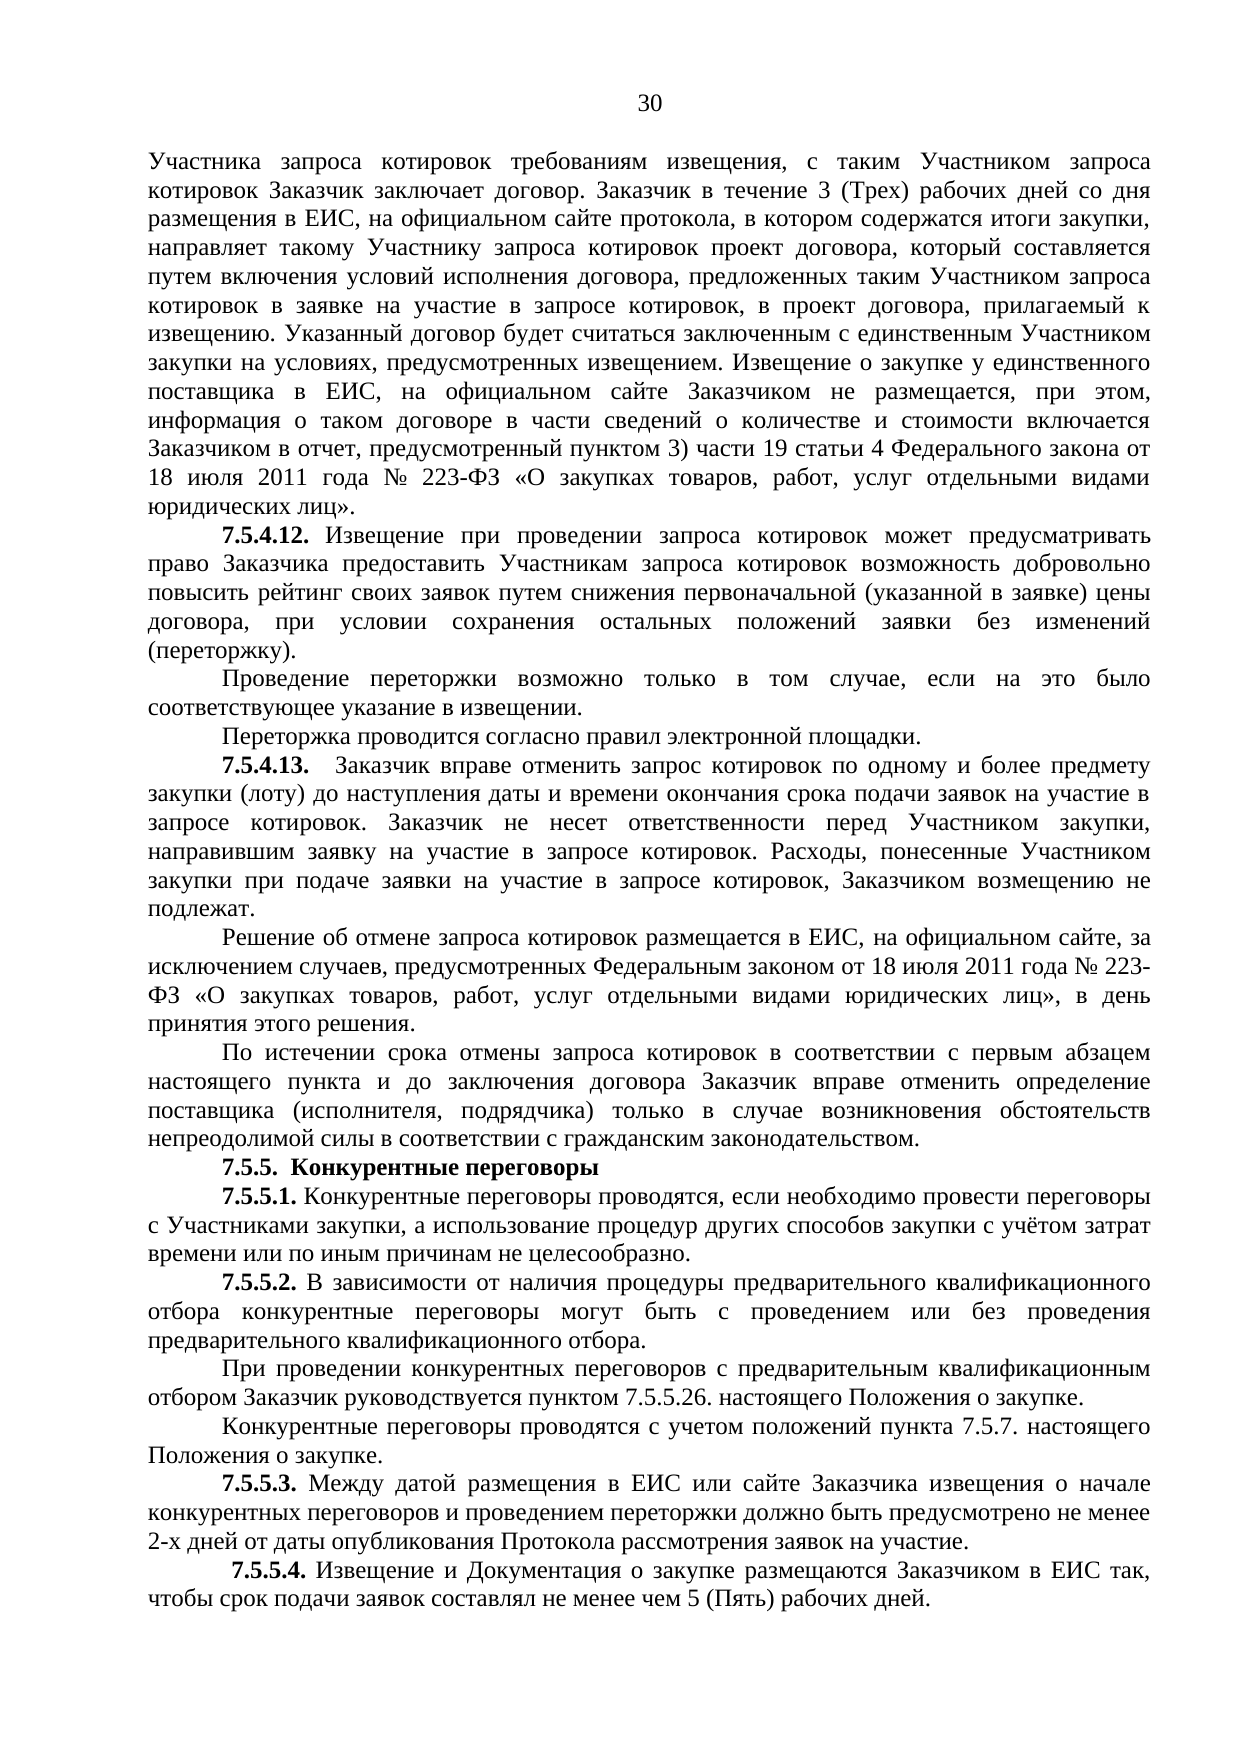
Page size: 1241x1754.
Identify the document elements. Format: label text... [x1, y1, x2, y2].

text При проведении конкурентных переговоров с предварительным квалификационным отбором Заказчик руководствуется пунктом 7.5.5.26. настоящего Положения о закупке. [148, 1353, 1152, 1411]
text 7.5.5.3. Между датой размещения в ЕИС или сайте Заказчика извещения о начале конкурентных переговоров и проведением переторжки должно быть предусмотрено не менее 2-х дней от даты опубликования Протокола рассмотрения заявок на участие. [148, 1468, 1152, 1555]
subtitle 7.5.5. Конкурентные переговоры [148, 1152, 1152, 1181]
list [148, 146, 1152, 520]
text 7.5.5.4. Извещение и Документация о закупке размещаются Заказчиком в ЕИС так, чтобы срок подачи заявок составлял не менее чем 5 (Пять) рабочих дней. [148, 1555, 1152, 1612]
text Конкурентные переговоры проводятся с учетом положений пункта 7.5.7. настоящего Положения о закупке. [148, 1411, 1152, 1468]
list Переторжка проводится согласно правил электронной площадки. [148, 721, 1152, 750]
text 7.5.5.2. В зависимости от наличия процедуры предварительного квалификационного отбора конкурентные переговоры могут быть с проведением или без проведения предварительного квалификационного отбора. [148, 1267, 1152, 1353]
list По истечении срока отмены запроса котировок в соответствии с первым абзацем настоящего пункта и до заключения договора Заказчик вправе отменить определение поставщика (исполнителя, подрядчика) только в случае возникновения обстоятельств непреодолимой силы в соответствии с гражданским законодательством. [148, 1037, 1152, 1152]
list Решение об отмене запроса котировок размещается в ЕИС, на официальном сайте, за исключением случаев, предусмотренных Федеральным законом от 18 июля 2011 года № 223-ФЗ «О закупках товаров, работ, услуг отдельными видами юридических лиц», в день принятия этого решения. [148, 922, 1152, 1037]
text 7.5.5.1. Конкурентные переговоры проводятся, если необходимо провести переговоры с Участниками закупки, а использование процедур других способов закупки с учётом затрат времени или по иным причинам не целесообразно. [148, 1181, 1152, 1267]
list Заказчик вправе отменить запрос котировок по одному и более предмету закупки (лоту) до наступления даты и времени окончания срока подачи заявок на участие в запросе котировок. Заказчик не несет ответственности перед Участником закупки, направившим заявку на участие в запросе котировок. Расходы, понесенные Участником закупки при подаче заявки на участие в запросе котировок, Заказчиком возмещению не подлежат. [148, 750, 1152, 922]
list Извещение при проведении запроса котировок может предусматривать право Заказчика предоставить Участникам запроса котировок возможность добровольно повысить рейтинг своих заявок путем снижения первоначальной (указанной в заявке) цены договора, при условии сохранения остальных положений заявки без изменений (переторжку). [148, 520, 1152, 663]
list Проведение переторжки возможно только в том случае, если на это было соответствующее указание в извещении. [148, 663, 1152, 721]
